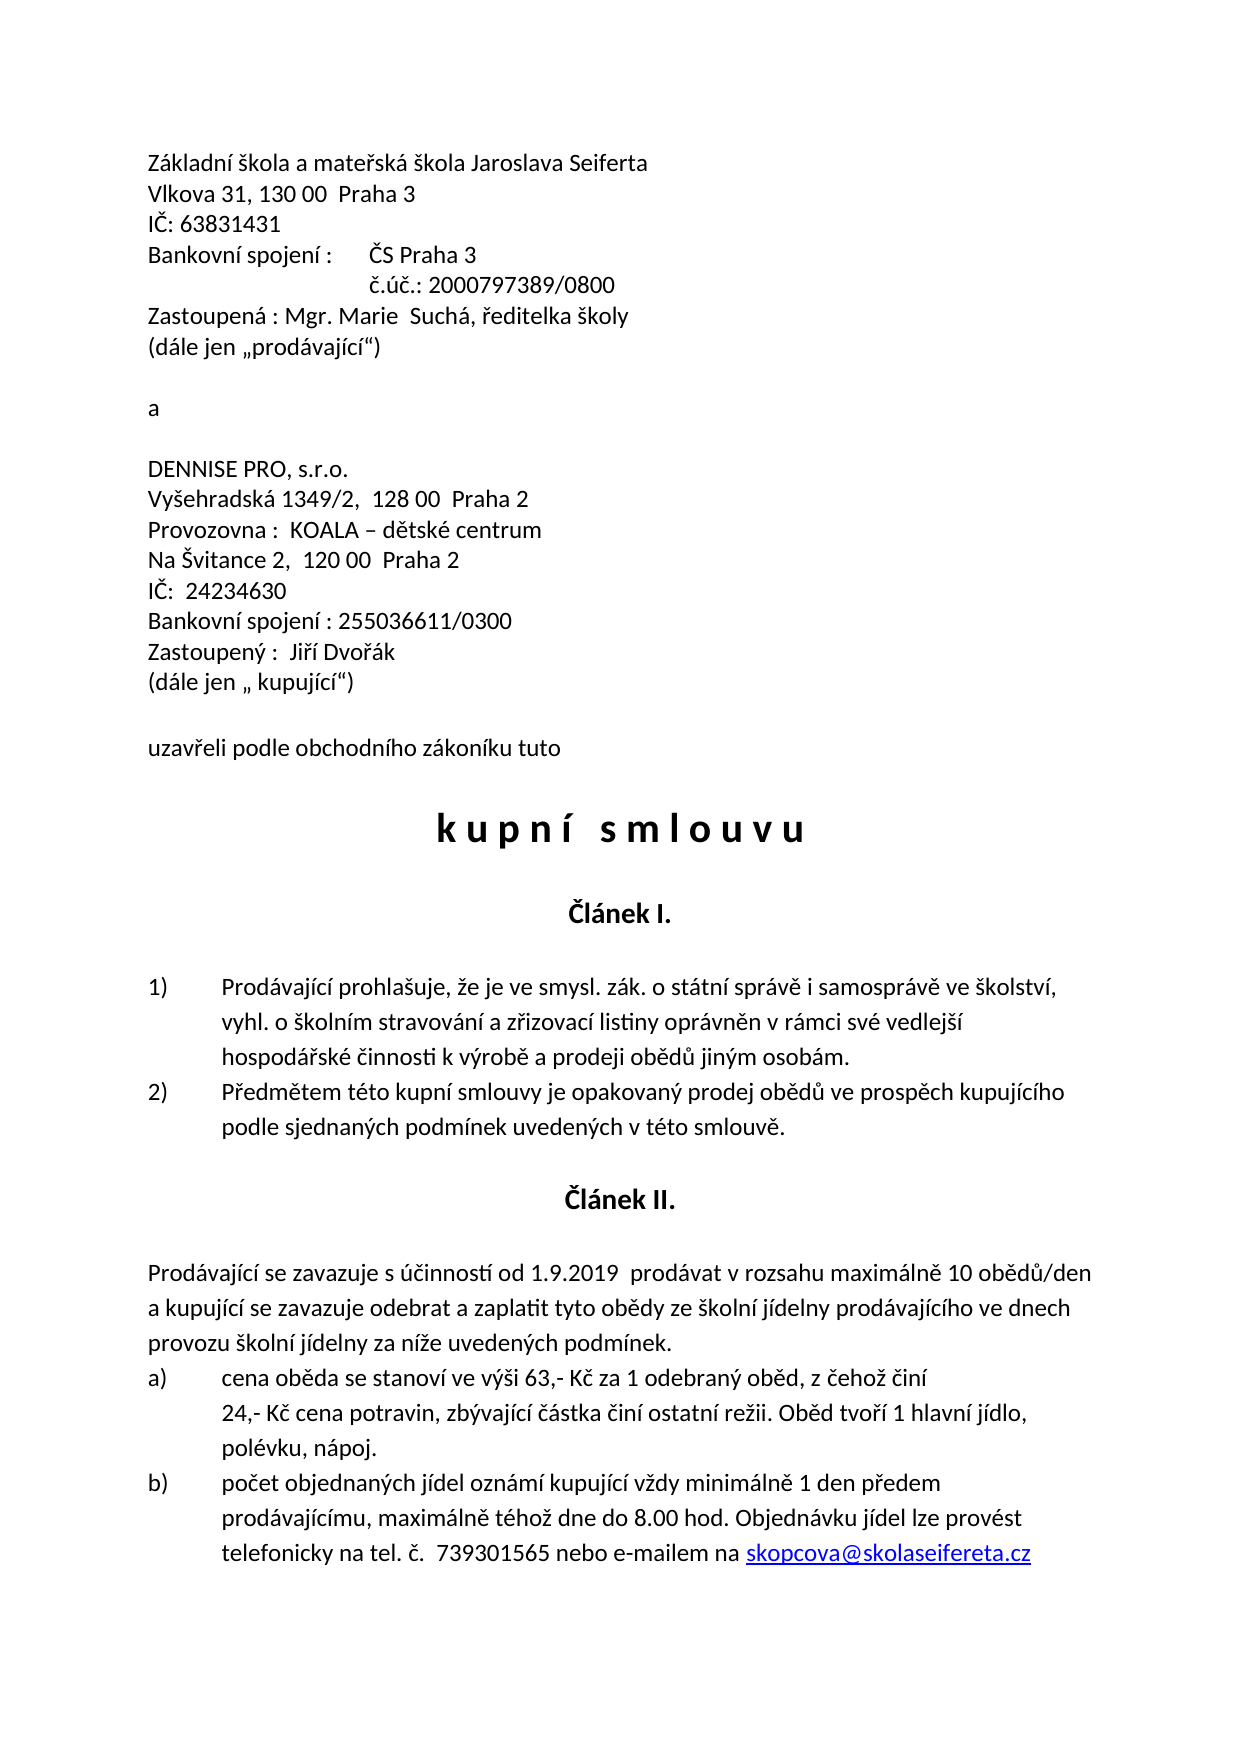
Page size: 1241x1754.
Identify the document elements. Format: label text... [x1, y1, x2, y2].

text polévku, nápoj. [148, 1432, 1093, 1463]
text Vlkova 31, 130 00 Praha 3 [148, 178, 1093, 209]
text Prodávající se zavazuje s účinností od 1.9.2019 prodávat v rozsahu maximálně 10 obědů/den a kupující se zavazuje odebrat a zaplatit tyto obědy ze školní jídelny prodávajícího ve dnech provozu školní jídelny za níže uvedených podmínek. [148, 1257, 1093, 1358]
text Článek II. [148, 1181, 1093, 1217]
text telefonicky na tel. č. 739301565 nebo e-mailem na skopcova@skolaseifereta.cz [148, 1537, 1093, 1568]
text 2) Předmětem této kupní smlouvy je opakovaný prodej obědů ve prospěch kupujícího [148, 1076, 1093, 1107]
text hospodářské činnosti k výrobě a prodeji obědů jiným osobám. [148, 1041, 1093, 1072]
text podle sjednaných podmínek uvedených v této smlouvě. [148, 1111, 1093, 1142]
text a [148, 392, 1093, 422]
text (dále jen „prodávající“) [148, 331, 1093, 361]
text Zastoupený : Jiří Dvořák [148, 636, 1093, 666]
text a) cena oběda se stanoví ve výši 63,- Kč za 1 odebraný oběd, z čehož činí [148, 1362, 1093, 1393]
text IČ: 24234630 [148, 575, 1093, 605]
text 24,- Kč cena potravin, zbývající částka činí ostatní režii. Oběd tvoří 1 hlavní jídlo, [148, 1397, 1093, 1428]
text (dále jen „ kupující“) [148, 666, 1093, 697]
text prodávajícímu, maximálně téhož dne do 8.00 hod. Objednávku jídel lze provést [148, 1502, 1093, 1533]
text IČ: 63831431 [148, 209, 1093, 239]
text Bankovní spojení : ČS Praha 3 [148, 239, 1093, 270]
text uzavřeli podle obchodního zákoníku tuto [148, 732, 1093, 762]
text Zastoupená : Mgr. Marie Suchá, ředitelka školy [148, 300, 1093, 331]
text DENNISE PRO, s.r.o. [148, 453, 1093, 483]
text Článek I. [148, 895, 1093, 931]
text vyhl. o školním stravování a zřizovací listiny oprávněn v rámci své vedlejší [148, 1006, 1093, 1037]
text Bankovní spojení : 255036611/0300 [148, 605, 1093, 636]
text k u p n í s m l o u v u [148, 802, 1093, 853]
text Provozovna : KOALA – dětské centrum [148, 514, 1093, 544]
text b) počet objednaných jídel oznámí kupující vždy minimálně 1 den předem [148, 1467, 1093, 1498]
text Základní škola a mateřská škola Jaroslava Seiferta [148, 148, 1093, 178]
text Na Švitance 2, 120 00 Praha 2 [148, 544, 1093, 575]
text Vyšehradská 1349/2, 128 00 Praha 2 [148, 483, 1093, 514]
text č.úč.: 2000797389/0800 [148, 270, 1093, 300]
text 1) Prodávající prohlašuje, že je ve smysl. zák. o státní správě i samosprávě ve školství, [148, 971, 1093, 1002]
